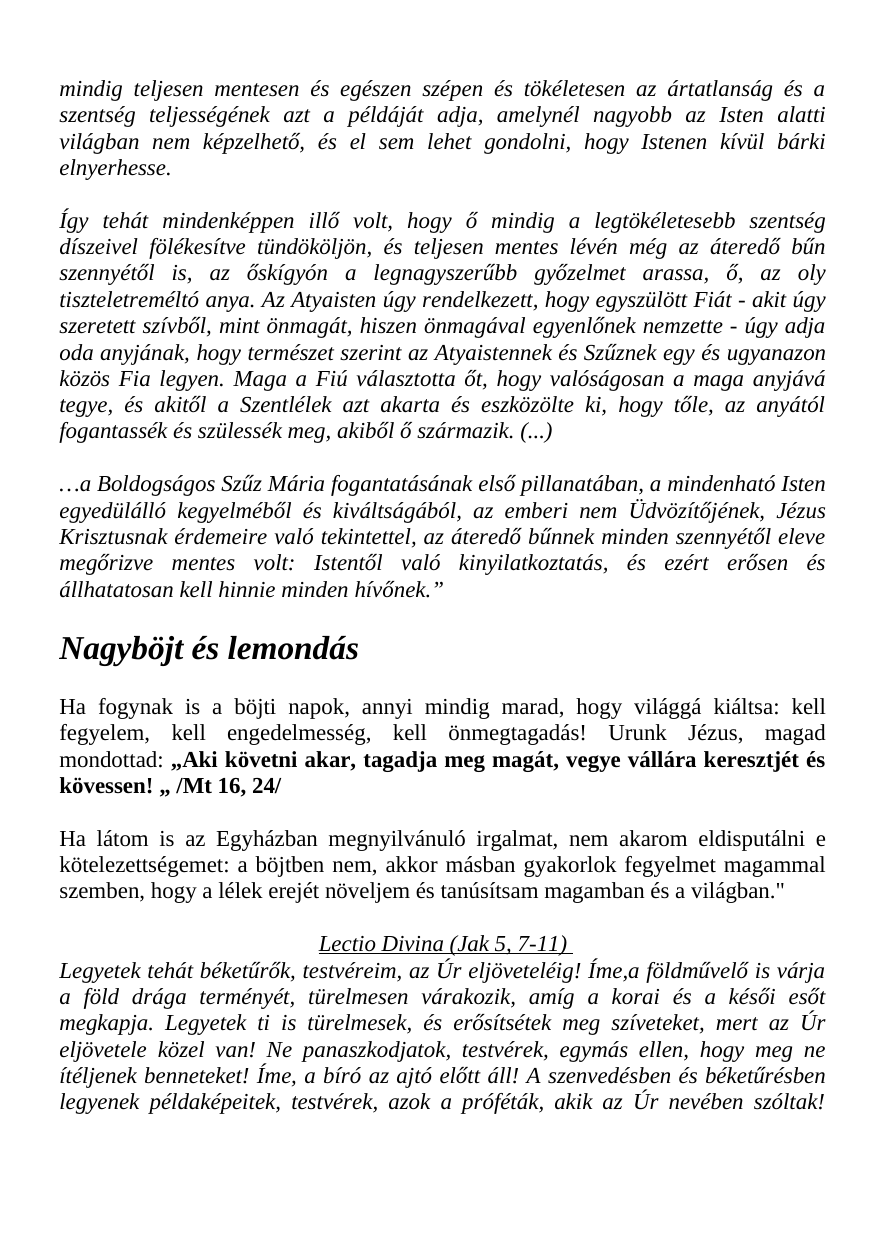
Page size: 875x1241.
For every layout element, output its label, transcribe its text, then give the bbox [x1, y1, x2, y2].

text …a Boldogságos Szűz Mária fogantatásának első pillanatában, a mindenható Isten egyedülálló kegyelméből és kiváltságából, az emberi nem Üdvözítőjének, Jézus Krisztusnak érdemeire való tekintettel, az áteredő bűnnek minden szennyétől eleve megőrizve mentes volt: Istentől való kinyilatkoztatás, és ezért erősen és állhatatosan kell hinnie minden hívőnek.” [59, 470, 827, 602]
subtitle Nagyböjt és lemondás [59, 628, 827, 667]
text Ha fogynak is a böjti napok, annyi mindig marad, hogy világgá kiáltsa: kell fegyelem, kell engedelmesség, kell önmegtagadás! Urunk Jézus, magad mondottad: „Aki követni akar, tagadja meg magát, vegye vállára keresztjét és kövessen! „ /Mt 16, 24/ [59, 693, 827, 798]
subtitle Lectio Divina (Jak 5, 7-11) [59, 930, 827, 957]
text Így tehát mindenképpen illő volt, hogy ő mindig a legtökéletesebb szentség díszeivel fölékesítve tündököljön, és teljesen mentes lévén még az áteredő bűn szennyétől is, az őskígyón a legnagyszerűbb győzelmet arassa, ő, az oly tiszteletreméltó anya. Az Atyaisten úgy rendelkezett, hogy egyszülött Fiát - akit úgy szeretett szívből, mint önmagát, hiszen önmagával egyenlőnek nemzette - úgy adja oda anyjának, hogy természet szerint az Atyaistennek és Szűznek egy és ugyanazon közös Fia legyen. Maga a Fiú választotta őt, hogy valóságosan a maga anyjává tegye, és akitől a Szentlélek azt akarta és eszközölte ki, hogy tőle, az anyától fogantassék és szülessék meg, akiből ő származik. (...) [59, 207, 827, 444]
text Ha látom is az Egyházban megnyilvánuló irgalmat, nem akarom eldisputálni e kötelezettségemet: a böjtben nem, akkor másban gyakorlok fegyelmet magammal szemben, hogy a lélek erejét növeljem és tanúsítsam magamban és a világban." [59, 825, 827, 904]
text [59, 957, 827, 1115]
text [59, 75, 827, 180]
